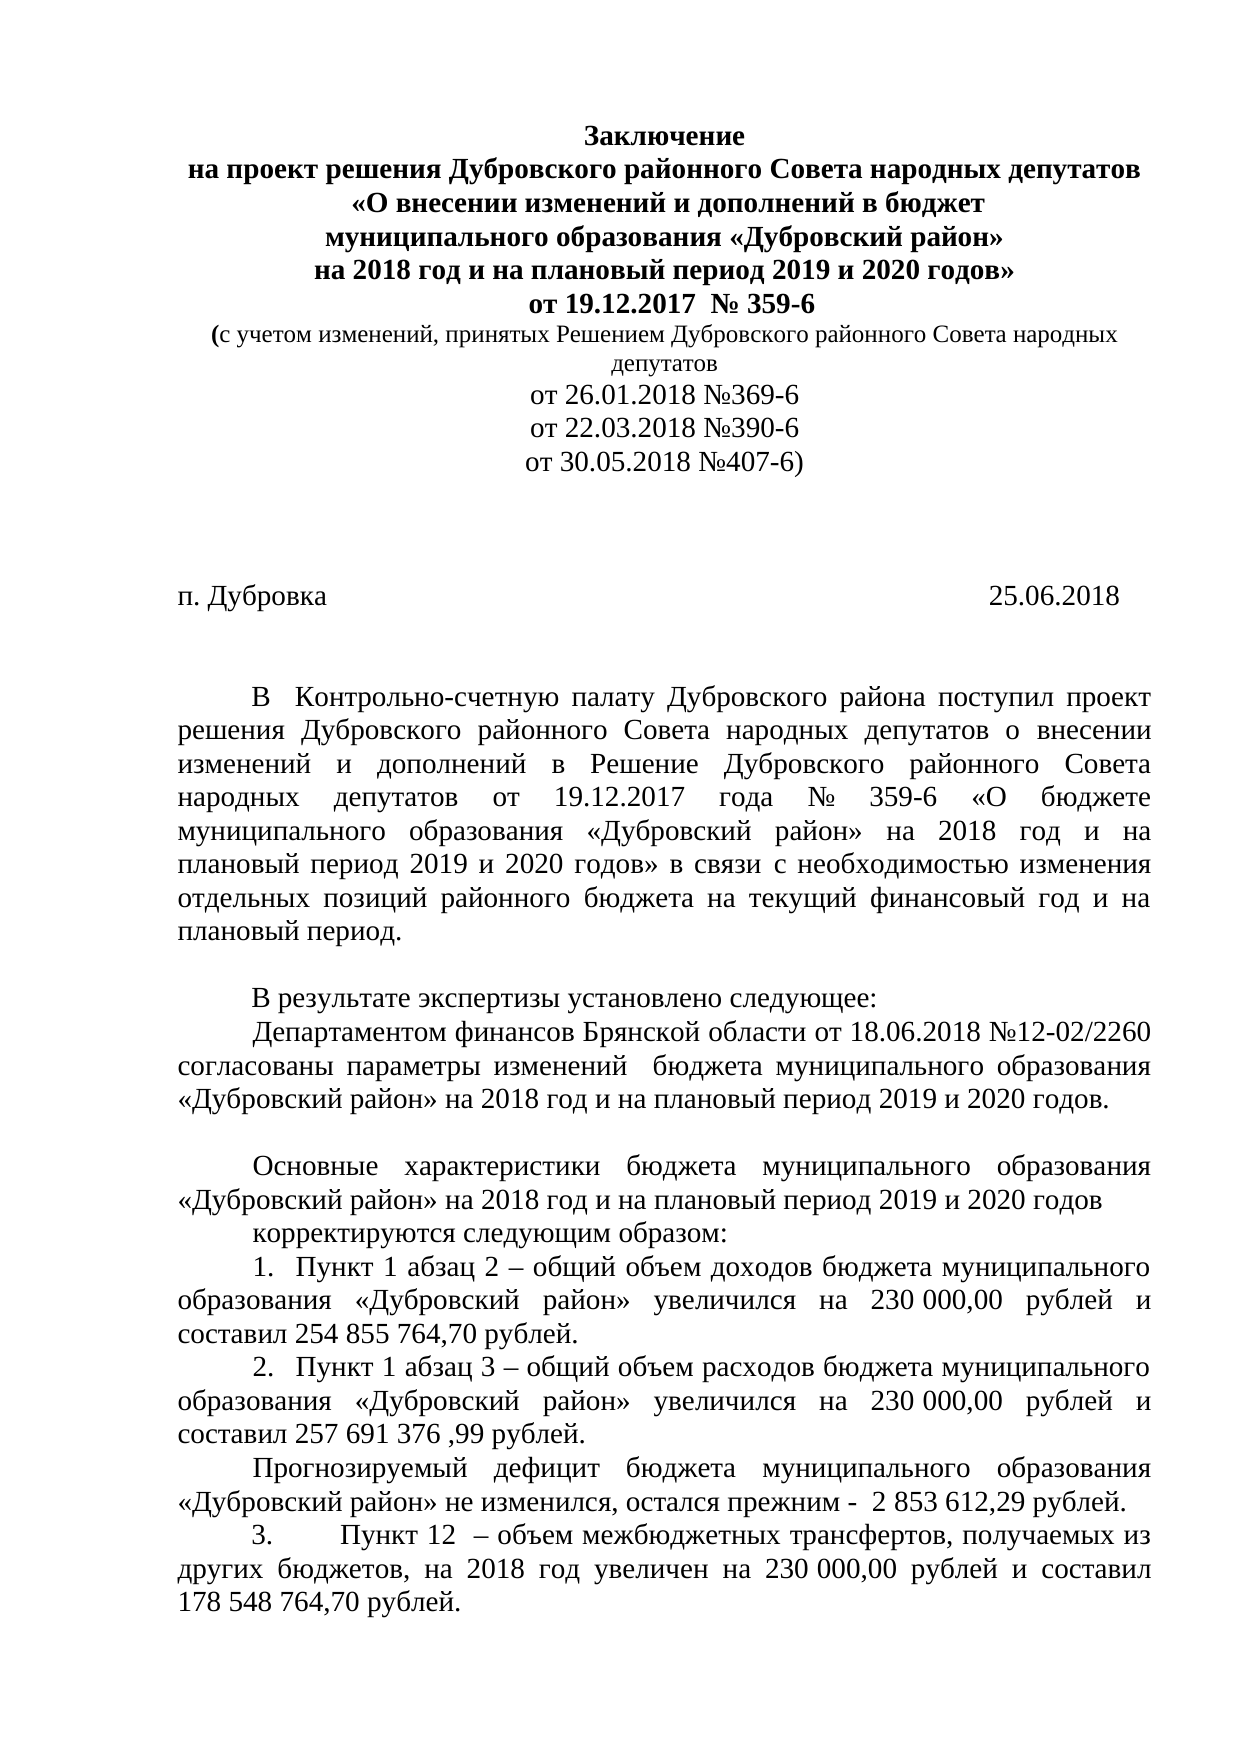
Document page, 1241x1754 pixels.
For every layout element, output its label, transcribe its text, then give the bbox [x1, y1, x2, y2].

text муниципального образования «Дубровский район» [177, 219, 1152, 252]
text В Контрольно-счетную палату Дубровского района поступил проект решения Дубровского районного Совета народных депутатов о внесении изменений и дополнений в Решение Дубровского районного Совета народных депутатов от 19.12.2017 года № 359-6 «О бюджете муниципального образования «Дубровский район» на 2018 год и на плановый период 2019 и 2020 годов» в связи с необходимостью изменения отдельных позиций районного бюджета на текущий финансовый год и на плановый период. [177, 679, 1152, 947]
text «О внесении изменений и дополнений в бюджет [177, 185, 1152, 219]
text корректируются следующим образом: [177, 1215, 1152, 1249]
text Основные характеристики бюджета муниципального образования «Дубровский район» на 2018 год и на плановый период 2019 и 2020 годов [177, 1148, 1152, 1215]
text от 19.12.2017 № 359-6 [177, 286, 1152, 319]
text Заключение [177, 118, 1152, 152]
text на проект решения Дубровского районного Совета народных депутатов [177, 152, 1152, 185]
text на 2018 год и на плановый период 2019 и 2020 годов» [177, 252, 1152, 286]
list Пункт 1 абзац 3 – общий объем расходов бюджета муниципального образования «Дубровский район» увеличился на 230 000,00 рублей и составил 257 691 376 ,99 рублей. [177, 1349, 1152, 1450]
text В результате экспертизы установлено следующее: [177, 981, 1152, 1014]
text (с учетом изменений, принятых Решением Дубровского районного Совета народных депутатов [177, 319, 1152, 377]
text Департаментом финансов Брянской области от 18.06.2018 №12-02/2260 согласованы параметры изменений бюджета муниципального образования «Дубровский район» на 2018 год и на плановый период 2019 и 2020 годов. [177, 1014, 1152, 1115]
text от 26.01.2018 №369-6 [177, 377, 1152, 410]
text от 22.03.2018 №390-6 [177, 410, 1152, 444]
text от 30.05.2018 №407-6) [177, 444, 1152, 477]
text Прогнозируемый дефицит бюджета муниципального образования «Дубровский район» не изменился, остался прежним - 2 853 612,29 рублей. [177, 1450, 1152, 1517]
list Пункт 12 – объем межбюджетных трансфертов, получаемых из других бюджетов, на 2018 год увеличен на 230 000,00 рублей и составил 178 548 764,70 рублей. [177, 1517, 1152, 1618]
list Пункт 1 абзац 2 – общий объем доходов бюджета муниципального образования «Дубровский район» увеличился на 230 000,00 рублей и составил 254 855 764,70 рублей. [177, 1249, 1152, 1349]
text п. Дубровка 25.06.2018 [177, 578, 1152, 612]
